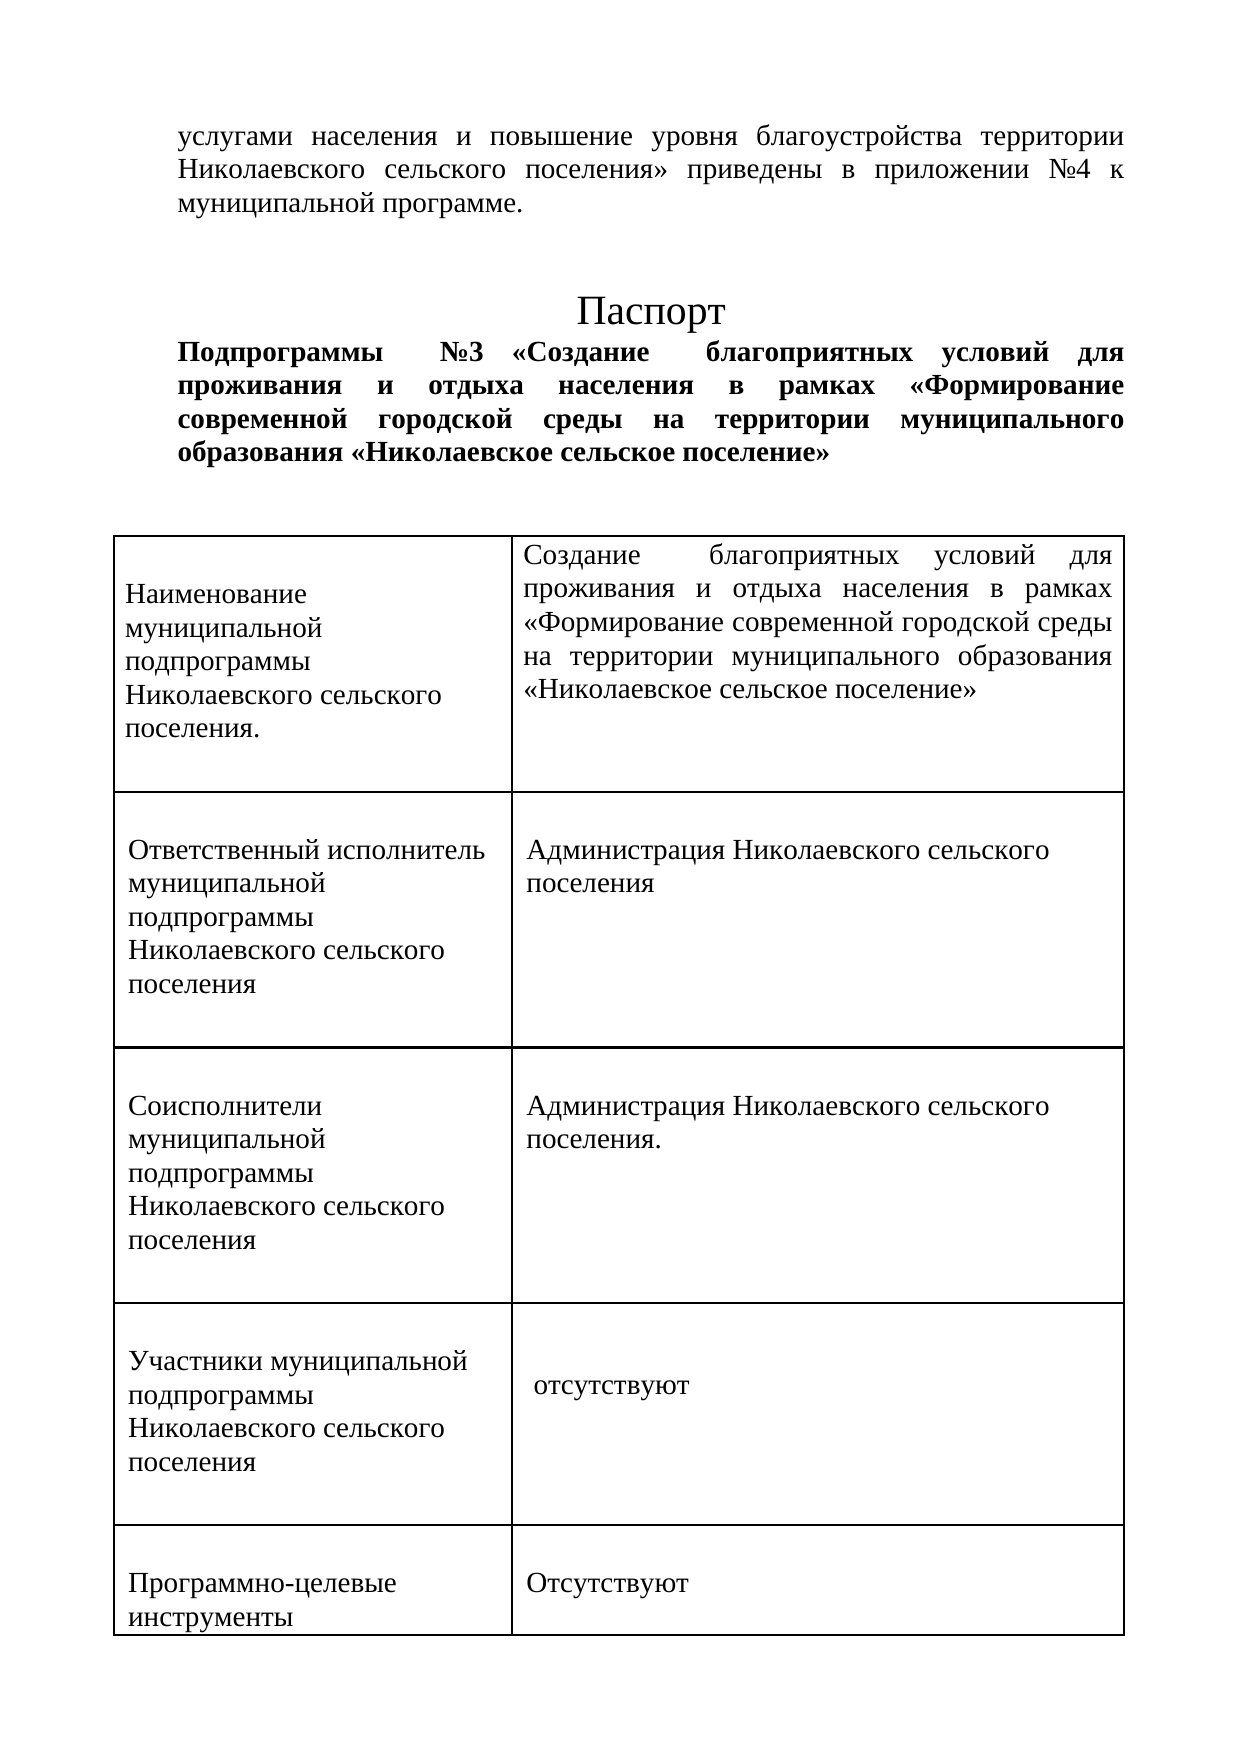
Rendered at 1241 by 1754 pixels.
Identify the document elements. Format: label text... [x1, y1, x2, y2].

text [177, 118, 1125, 219]
table_cell отсутствуют [513, 1304, 1123, 1524]
table_cell Ответственный исполнитель муниципальной подпрограммы Николаевского сельского поселения [115, 793, 511, 1046]
table_cell Администрация Николаевского сельского поселения [513, 793, 1123, 1046]
table_cell Соисполнители муниципальной подпрограммы Николаевского сельского поселения [115, 1049, 511, 1302]
text Подпрограммы №3 «Создание благоприятных условий для проживания и отдыха населения в рамках «Формирование современной городской среды на территории муниципального образования «Николаевское сельское поселение» [177, 334, 1125, 468]
table_header Наименование муниципальной подпрограммы Николаевского сельского поселения. [115, 537, 511, 791]
table_cell Отсутствуют [513, 1526, 1123, 1634]
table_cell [115, 1526, 511, 1634]
table_header Создание благоприятных условий для проживания и отдыха населения в рамках «Формирование современной городской среды на территории муниципального образования «Николаевское сельское поселение» [513, 537, 1123, 791]
text Паспорт [177, 286, 1125, 334]
table_cell Участники муниципальной подпрограммы Николаевского сельского поселения [115, 1304, 511, 1524]
table_cell Администрация Николаевского сельского поселения. [513, 1049, 1123, 1302]
